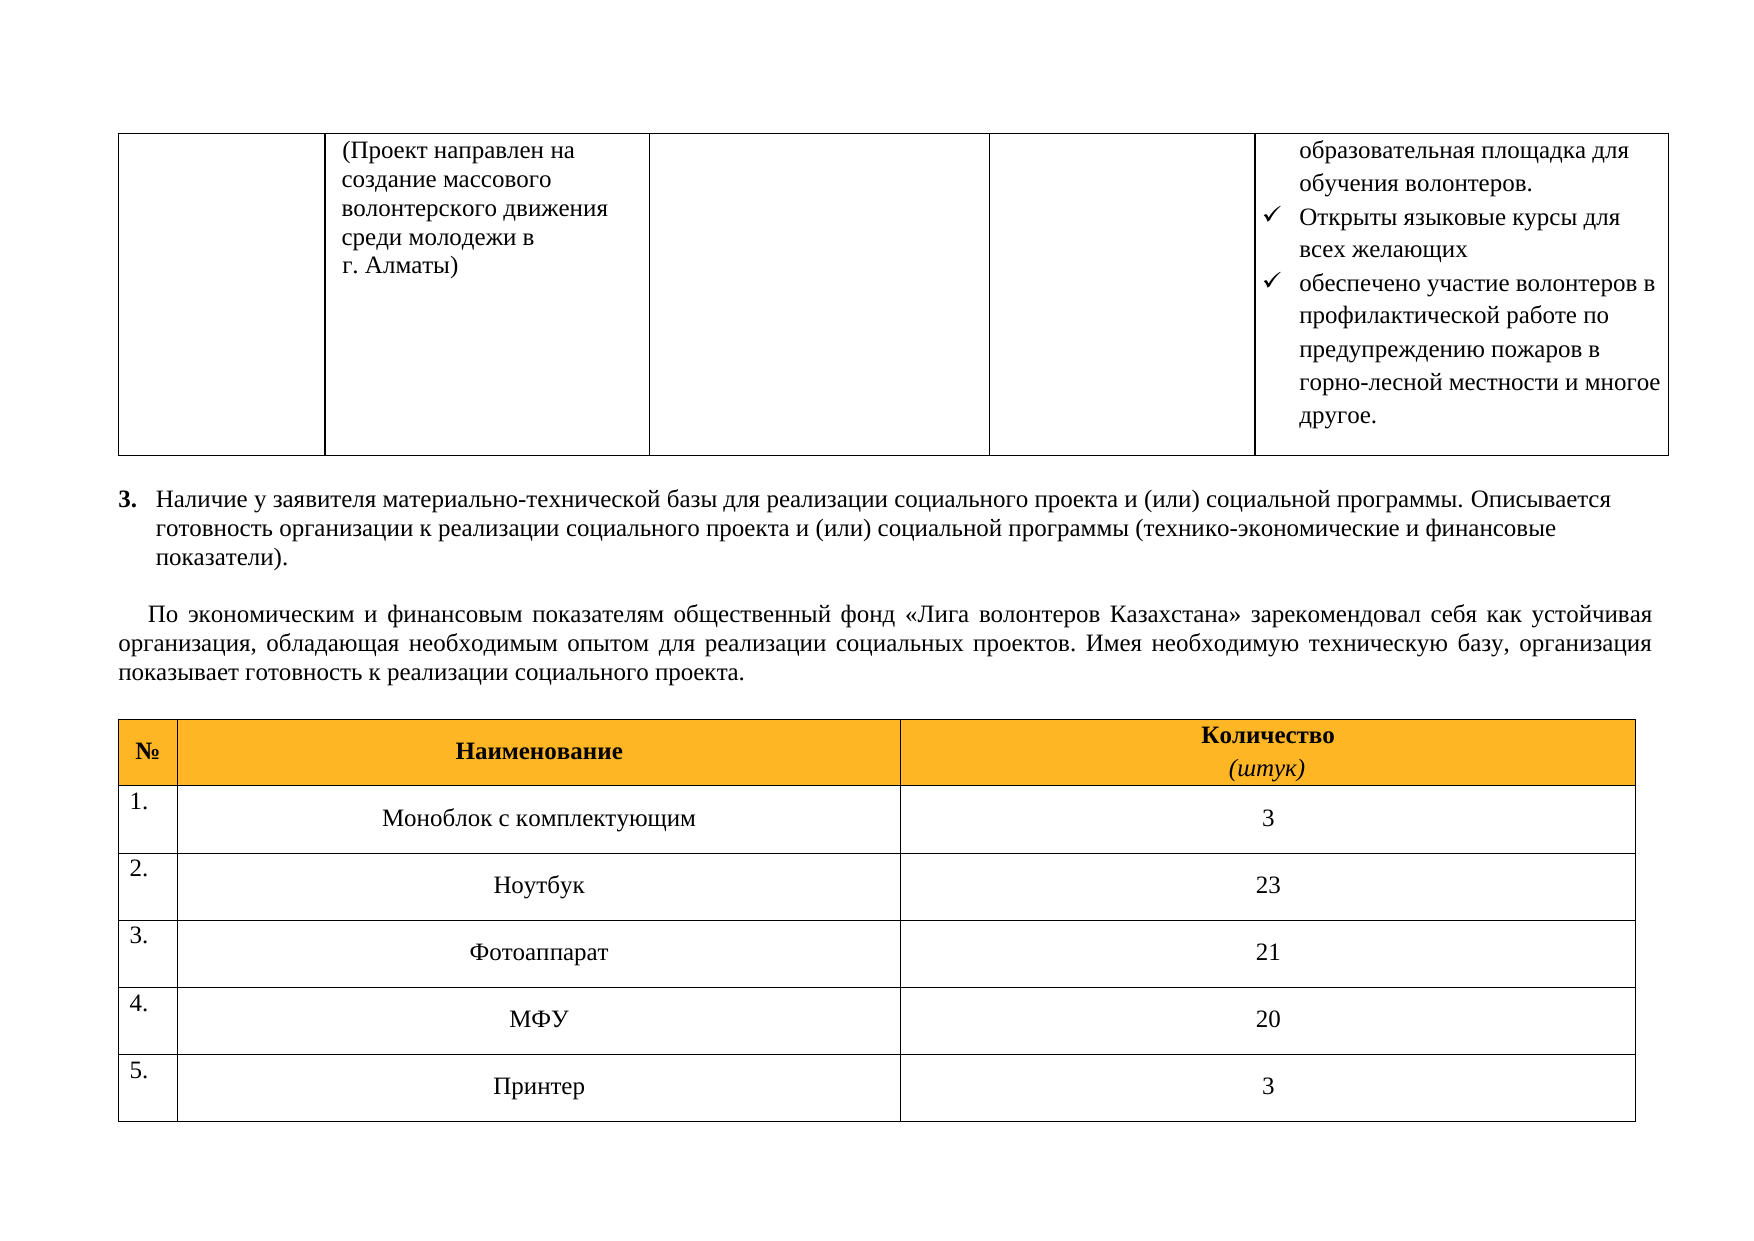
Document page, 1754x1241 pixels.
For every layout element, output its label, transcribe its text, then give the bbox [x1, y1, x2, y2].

table_cell Фотоаппарат [178, 921, 900, 987]
table_header Количество (штук) [901, 720, 1635, 785]
table_header Наименование [178, 720, 900, 785]
table_cell Принтер [178, 1055, 900, 1121]
table_cell [119, 988, 177, 1054]
table_cell [119, 921, 177, 987]
list Наличие у заявителя материально-технической базы для реализации социального проекта и (или) социальной программы. Описывается готовность организации к реализации социального проекта и (или) социальной программы (технико-экономические и финансовые показатели). [118, 484, 1636, 571]
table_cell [1256, 134, 1668, 455]
table_cell 23 [901, 854, 1635, 919]
table_cell 3 [901, 1055, 1635, 1121]
table_cell [119, 854, 177, 919]
table_cell [119, 1055, 177, 1121]
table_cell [990, 134, 1254, 455]
table_cell 21 [901, 921, 1635, 987]
table_cell Ноутбук [178, 854, 900, 919]
table_cell 3 [901, 786, 1635, 852]
table_cell МФУ [178, 988, 900, 1054]
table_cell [119, 134, 324, 455]
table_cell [326, 134, 649, 455]
table_cell 20 [901, 988, 1635, 1054]
table_cell Моноблок с комплектующим [178, 786, 900, 852]
table_header № [119, 720, 177, 785]
text По экономическим и финансовым показателям общественный фонд «Лига волонтеров Казахстана» зарекомендовал себя как устойчивая организация, обладающая необходимым опытом для реализации социальных проектов. Имея необходимую техническую базу, организация показывает готовность к реализации социального проекта. [118, 599, 1654, 686]
table_cell [119, 786, 177, 852]
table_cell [650, 134, 989, 455]
